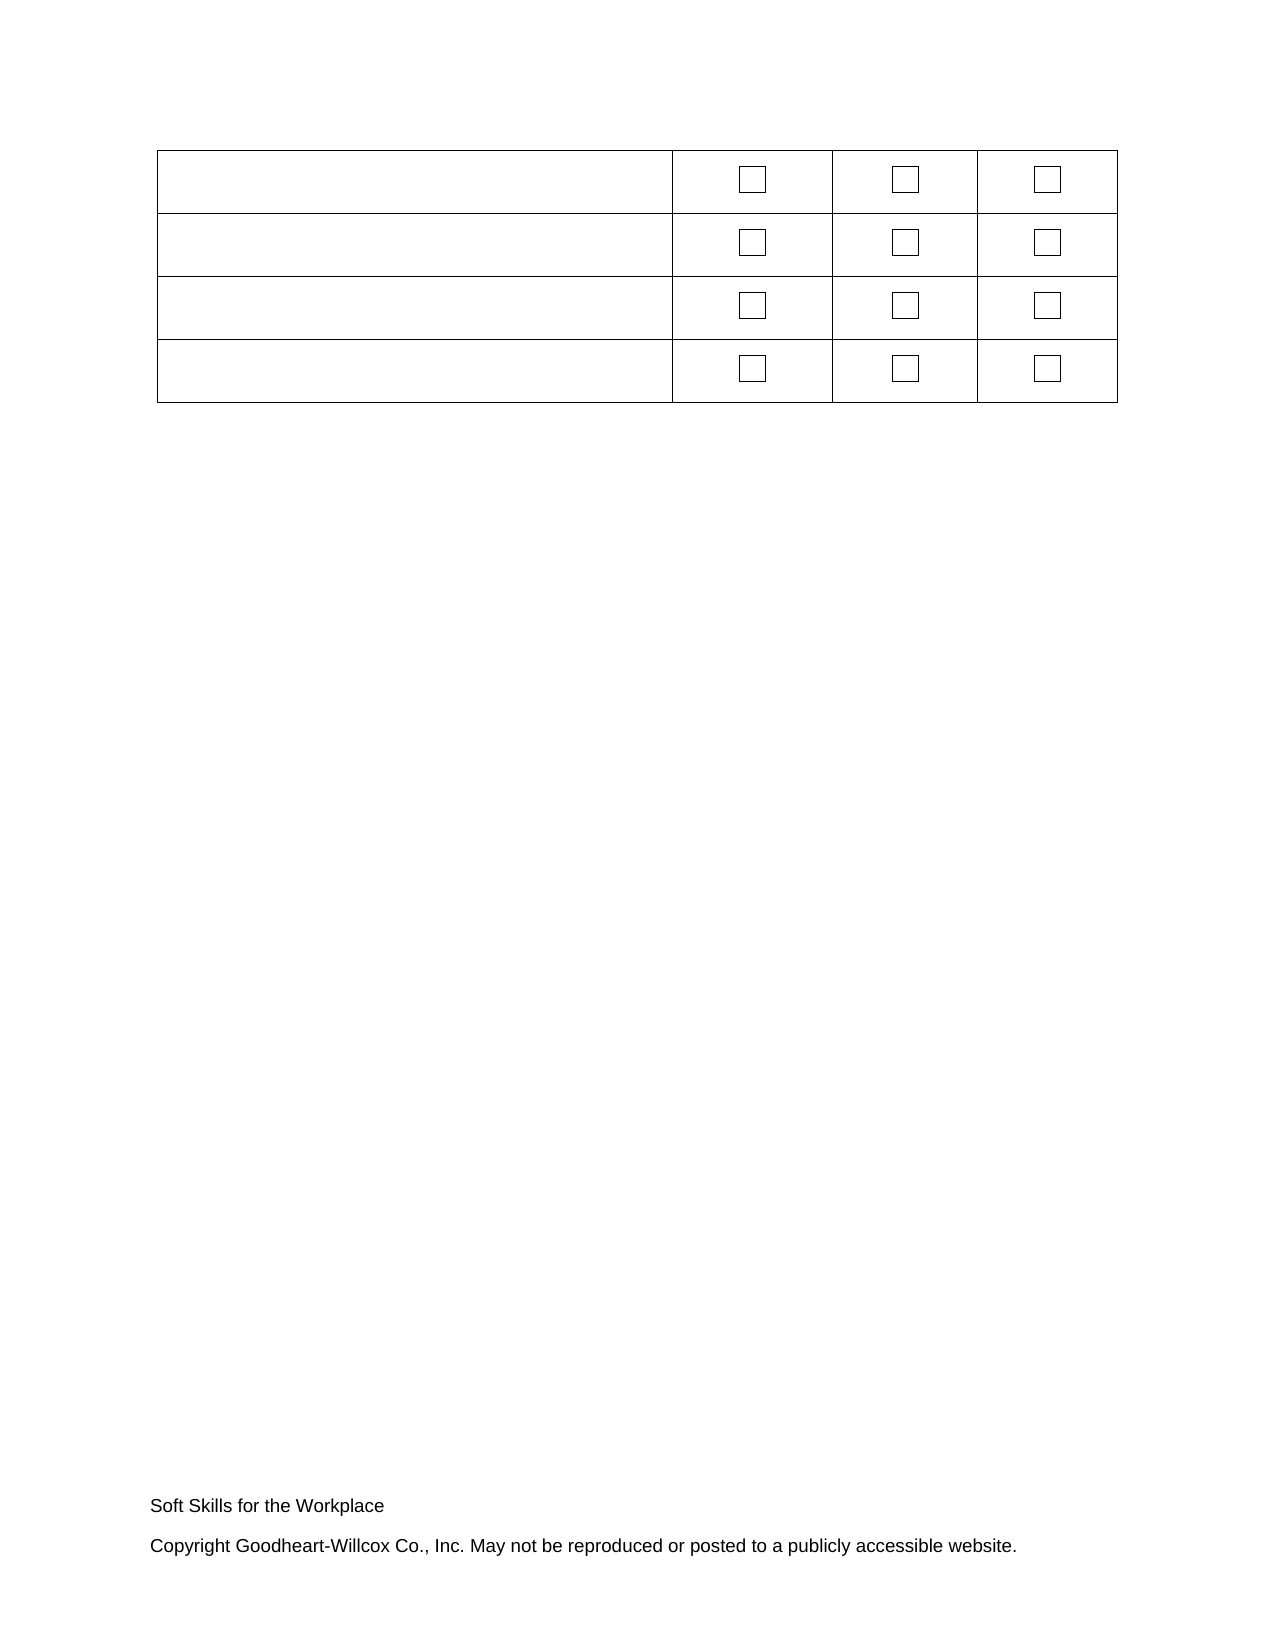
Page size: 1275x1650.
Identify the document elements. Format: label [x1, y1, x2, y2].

table_cell [833, 340, 977, 402]
table_cell [158, 151, 672, 213]
table_cell [978, 151, 1117, 213]
table_cell [978, 214, 1117, 276]
table_cell [673, 151, 832, 213]
table_cell [158, 277, 672, 339]
table_cell [158, 340, 672, 402]
table_cell [833, 277, 977, 339]
table_cell [978, 277, 1117, 339]
table_cell [833, 214, 977, 276]
table_cell [673, 340, 832, 402]
table_cell [978, 340, 1117, 402]
table_cell [158, 214, 672, 276]
table_cell [833, 151, 977, 213]
table_cell [673, 214, 832, 276]
table_cell [673, 277, 832, 339]
